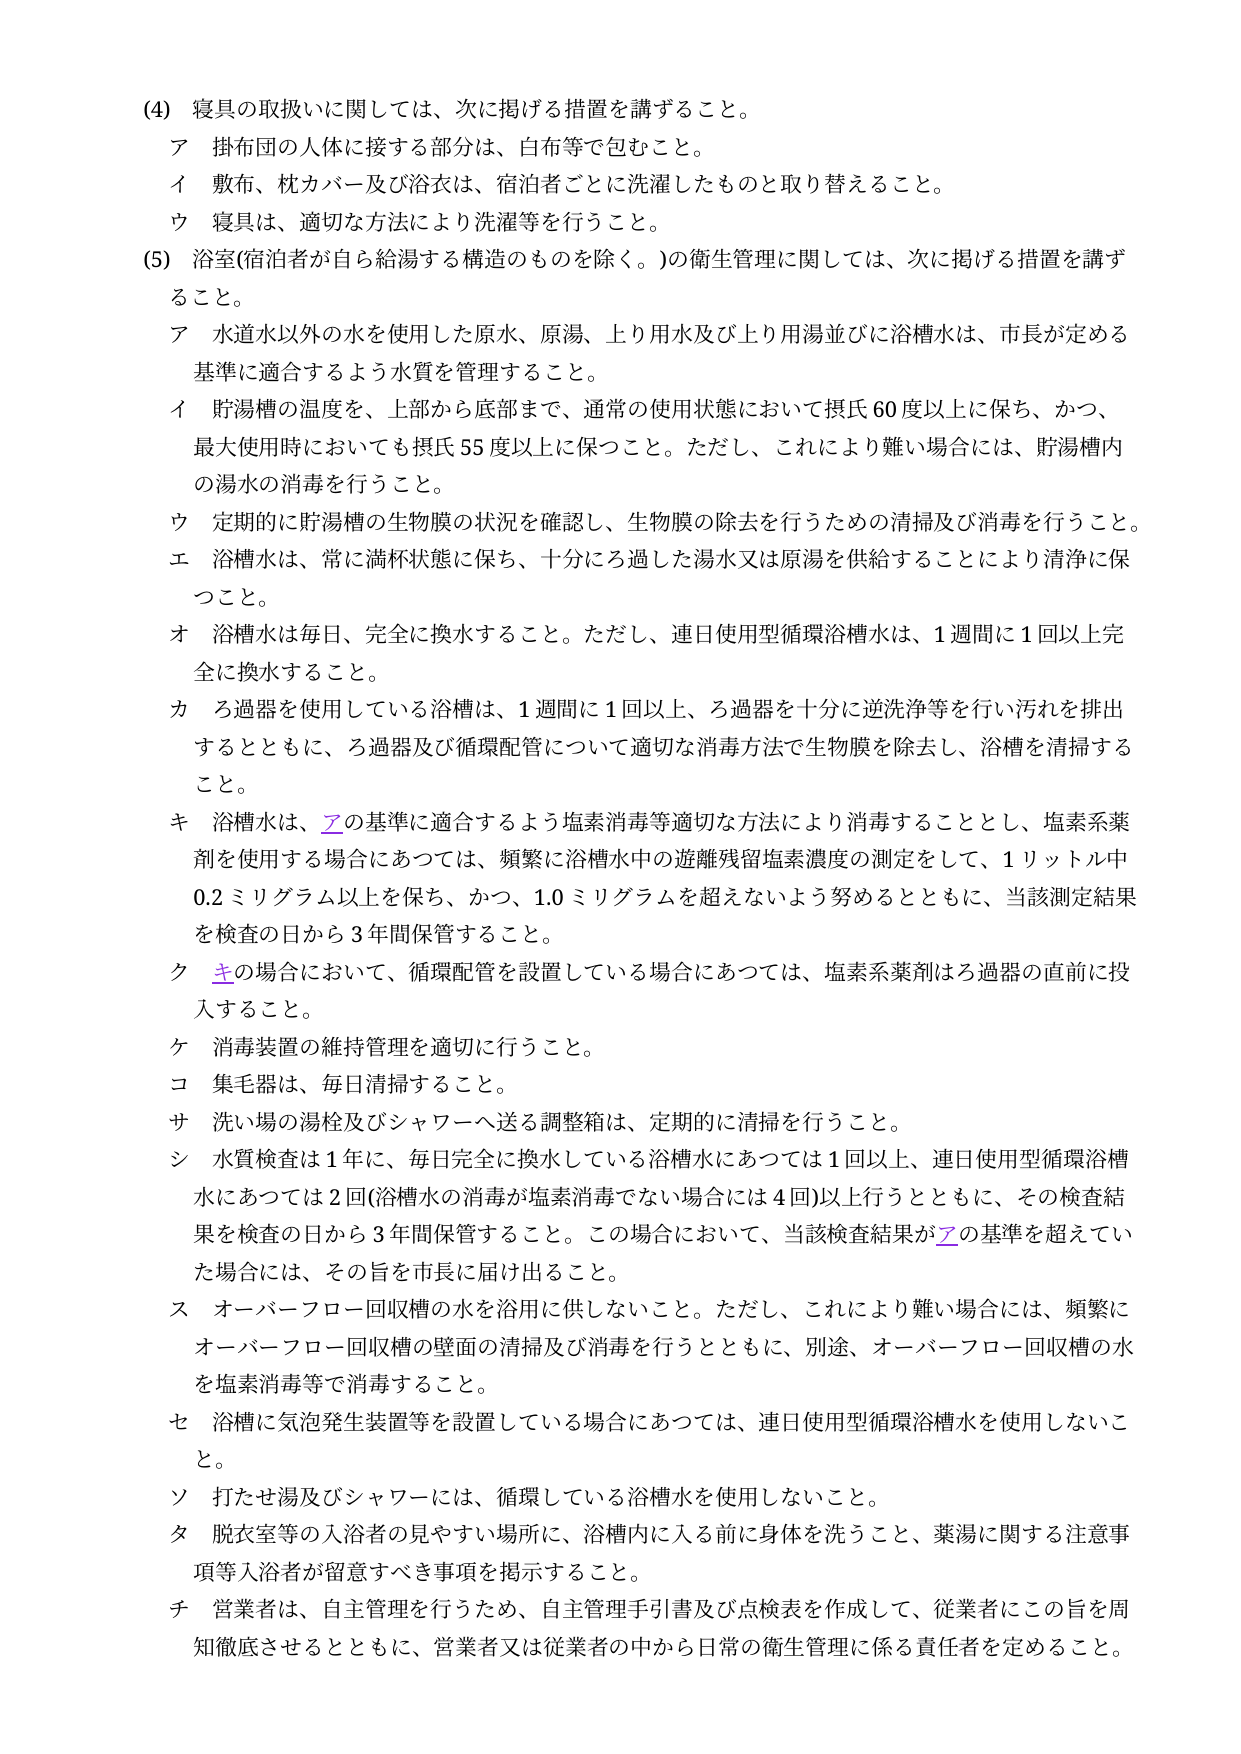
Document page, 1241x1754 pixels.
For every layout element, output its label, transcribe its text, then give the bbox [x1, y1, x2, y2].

text (5) 浴室(宿泊者が自ら給湯する構造のものを除く。)の衛生管理に関しては、次に掲げる措置を講ずること。 [143, 239, 1140, 314]
text ソ 打たせ湯及びシャワーには、循環している浴槽水を使用しないこと。 [168, 1477, 1140, 1514]
text ク キの場合において、循環配管を設置している場合にあつては、塩素系薬剤はろ過器の直前に投入すること。 [168, 952, 1140, 1027]
text エ 浴槽水は、常に満杯状態に保ち、十分にろ過した湯水又は原湯を供給することにより清浄に保つこと。 [168, 539, 1140, 614]
text チ 営業者は、自主管理を行うため、自主管理手引書及び点検表を作成して、従業者にこの旨を周知徹底させるとともに、営業者又は従業者の中から日常の衛生管理に係る責任者を定めること。 [168, 1589, 1140, 1664]
text ア 掛布団の人体に接する部分は、白布等で包むこと。 [168, 127, 1140, 164]
text ケ 消毒装置の維持管理を適切に行うこと。 [168, 1027, 1140, 1064]
text ス オーバーフロー回収槽の水を浴用に供しないこと。ただし、これにより難い場合には、頻繁にオーバーフロー回収槽の壁面の清掃及び消毒を行うとともに、別途、オーバーフロー回収槽の水を塩素消毒等で消毒すること。 [168, 1289, 1140, 1402]
text (4) 寝具の取扱いに関しては、次に掲げる措置を講ずること。 [143, 89, 1140, 127]
text セ 浴槽に気泡発生装置等を設置している場合にあつては、連日使用型循環浴槽水を使用しないこと。 [168, 1402, 1140, 1477]
text ア 水道水以外の水を使用した原水、原湯、上り用水及び上り用湯並びに浴槽水は、市長が定める基準に適合するよう水質を管理すること。 [168, 314, 1140, 389]
text タ 脱衣室等の入浴者の見やすい場所に、浴槽内に入る前に身体を洗うこと、薬湯に関する注意事項等入浴者が留意すべき事項を掲示すること。 [168, 1514, 1140, 1589]
text イ 貯湯槽の温度を、上部から底部まで、通常の使用状態において摂氏60度以上に保ち、かつ、最大使用時においても摂氏55度以上に保つこと。ただし、これにより難い場合には、貯湯槽内の湯水の消毒を行うこと。 [168, 389, 1140, 502]
text ウ 定期的に貯湯槽の生物膜の状況を確認し、生物膜の除去を行うための清掃及び消毒を行うこと。 [168, 502, 1140, 539]
text シ 水質検査は1年に、毎日完全に換水している浴槽水にあつては1回以上、連日使用型循環浴槽水にあつては2回(浴槽水の消毒が塩素消毒でない場合には4回)以上行うとともに、その検査結果を検査の日から3年間保管すること。この場合において、当該検査結果がアの基準を超えていた場合には、その旨を市長に届け出ること。 [168, 1139, 1140, 1289]
text カ ろ過器を使用している浴槽は、1週間に1回以上、ろ過器を十分に逆洗浄等を行い汚れを排出するとともに、ろ過器及び循環配管について適切な消毒方法で生物膜を除去し、浴槽を清掃すること。 [168, 689, 1140, 802]
text キ 浴槽水は、アの基準に適合するよう塩素消毒等適切な方法により消毒することとし、塩素系薬剤を使用する場合にあつては、頻繁に浴槽水中の遊離残留塩素濃度の測定をして、1リットル中0.2ミリグラム以上を保ち、かつ、1.0ミリグラムを超えないよう努めるとともに、当該測定結果を検査の日から3年間保管すること。 [168, 802, 1140, 952]
text ウ 寝具は、適切な方法により洗濯等を行うこと。 [168, 202, 1140, 239]
text サ 洗い場の湯栓及びシャワーへ送る調整箱は、定期的に清掃を行うこと。 [168, 1102, 1140, 1139]
text オ 浴槽水は毎日、完全に換水すること。ただし、連日使用型循環浴槽水は、1週間に1回以上完全に換水すること。 [168, 614, 1140, 689]
text イ 敷布、枕カバー及び浴衣は、宿泊者ごとに洗濯したものと取り替えること。 [168, 164, 1140, 202]
text コ 集毛器は、毎日清掃すること。 [168, 1064, 1140, 1102]
